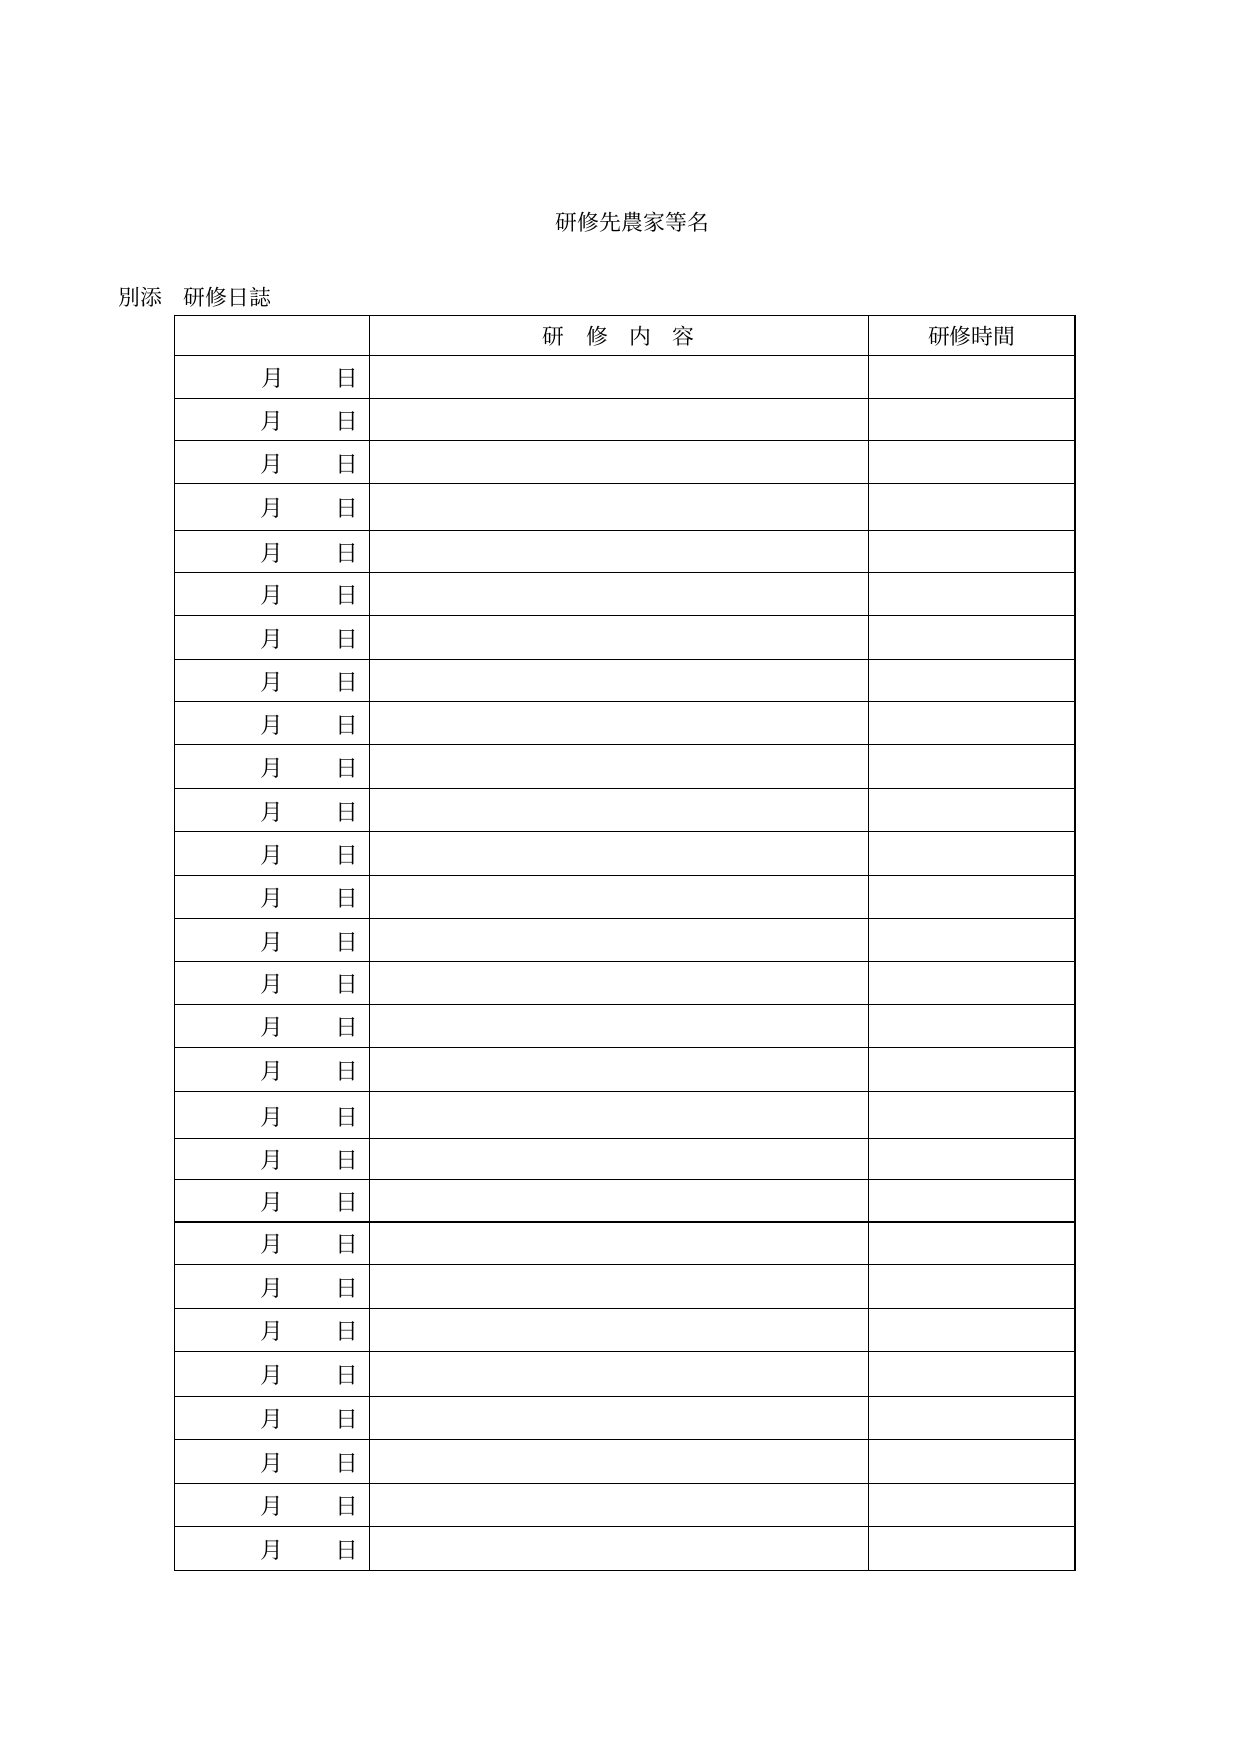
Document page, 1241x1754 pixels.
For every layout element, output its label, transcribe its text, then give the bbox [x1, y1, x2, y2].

table_cell [370, 1484, 868, 1526]
table_cell [869, 1223, 1074, 1263]
table_cell [370, 1139, 868, 1179]
table_cell 月 日 [175, 1180, 369, 1221]
table_header [175, 316, 369, 355]
table_cell [370, 399, 868, 440]
table_cell 月 日 [175, 1484, 369, 1526]
table_cell 月 日 [175, 1527, 369, 1569]
table_cell [370, 356, 868, 398]
table_cell 月 日 [175, 1265, 369, 1308]
table_cell [370, 1397, 868, 1439]
table_cell [869, 745, 1074, 788]
table_cell [869, 356, 1074, 398]
table_cell [370, 1048, 868, 1091]
table_cell [869, 441, 1074, 483]
table_cell [370, 484, 868, 530]
table_cell [869, 1092, 1074, 1138]
table_cell 月 日 [175, 919, 369, 961]
table_cell [370, 1309, 868, 1351]
table_cell [869, 1527, 1074, 1569]
table_cell 月 日 [175, 441, 369, 483]
table_cell 月 日 [175, 484, 369, 530]
table_cell [869, 399, 1074, 440]
table_header 研修時間 [869, 316, 1074, 355]
table_cell [370, 1265, 868, 1308]
table_cell [869, 1139, 1074, 1179]
table_cell [869, 1484, 1074, 1526]
table_cell [869, 702, 1074, 744]
table_cell [869, 573, 1074, 615]
table_cell 月 日 [175, 1309, 369, 1351]
table_header 研 修 内 容 [370, 316, 868, 355]
table_cell [370, 1180, 868, 1221]
table_cell [869, 616, 1074, 658]
table_cell [370, 919, 868, 961]
table_cell 月 日 [175, 1005, 369, 1047]
table_cell 月 日 [175, 1440, 369, 1483]
table_cell 月 日 [175, 745, 369, 788]
table_cell 月 日 [175, 789, 369, 831]
table_cell [869, 1048, 1074, 1091]
table_cell [869, 876, 1074, 918]
table_cell [370, 441, 868, 483]
table_cell [370, 616, 868, 658]
table_cell [370, 1092, 868, 1138]
table_cell [370, 876, 868, 918]
table_cell 月 日 [175, 702, 369, 744]
table_cell [370, 962, 868, 1004]
table_cell [869, 789, 1074, 831]
table_cell 月 日 [175, 573, 369, 615]
table_cell [869, 832, 1074, 875]
table_cell 月 日 [175, 832, 369, 875]
table_cell [370, 832, 868, 875]
table_cell [370, 573, 868, 615]
table_cell [869, 1265, 1074, 1308]
table_cell [869, 1180, 1074, 1221]
table_cell 月 日 [175, 1352, 369, 1396]
table_cell [370, 1440, 868, 1483]
table_cell 月 日 [175, 876, 369, 918]
table_cell [370, 745, 868, 788]
table_cell [370, 1352, 868, 1396]
table_cell [370, 1527, 868, 1569]
table_cell 月 日 [175, 962, 369, 1004]
table_cell [869, 1440, 1074, 1483]
table_cell [869, 484, 1074, 530]
table_cell [869, 1005, 1074, 1047]
text 研修先農家等名 [140, 202, 1124, 239]
table_cell 月 日 [175, 1139, 369, 1179]
table_cell 月 日 [175, 399, 369, 440]
table_cell 月 日 [175, 660, 369, 701]
table_cell [370, 531, 868, 572]
table_cell 月 日 [175, 1223, 369, 1263]
table_cell [869, 919, 1074, 961]
table_cell [869, 1352, 1074, 1396]
table_cell [869, 962, 1074, 1004]
table_cell [869, 531, 1074, 572]
text 別添 研修日誌 [118, 277, 1124, 314]
table_cell [370, 702, 868, 744]
table_cell [370, 789, 868, 831]
table_cell [869, 660, 1074, 701]
table_cell 月 日 [175, 356, 369, 398]
table_cell 月 日 [175, 1092, 369, 1138]
table_cell [370, 660, 868, 701]
table_cell [869, 1397, 1074, 1439]
table_cell 月 日 [175, 531, 369, 572]
table_cell 月 日 [175, 616, 369, 658]
table_cell [370, 1223, 868, 1263]
table_cell 月 日 [175, 1048, 369, 1091]
table_cell [370, 1005, 868, 1047]
table_cell [869, 1309, 1074, 1351]
table_cell 月 日 [175, 1397, 369, 1439]
